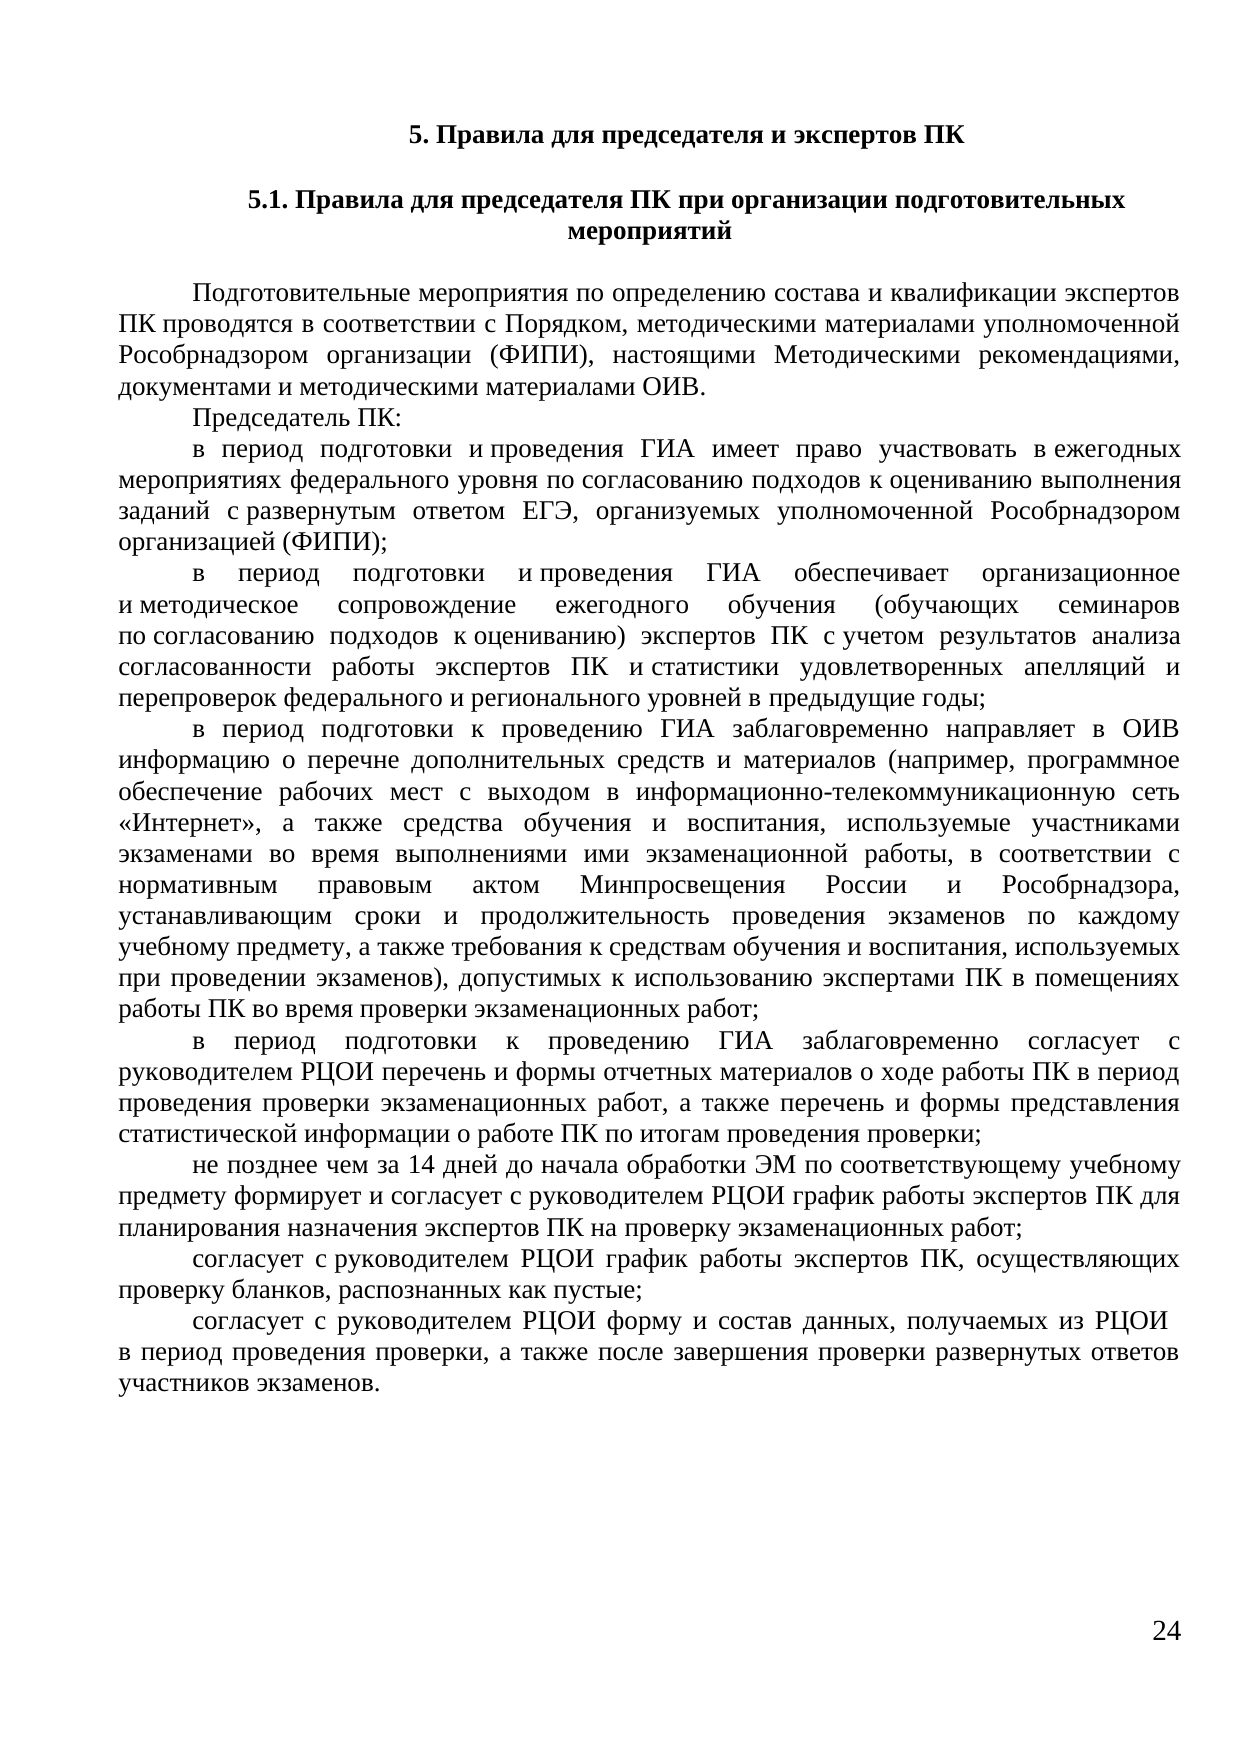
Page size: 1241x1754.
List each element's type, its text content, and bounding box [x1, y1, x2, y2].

subtitle 5.1. Правила для председателя ПК при организации подготовительных мероприятий [118, 183, 1181, 245]
text не позднее чем за 14 дней до начала обработки ЭМ по соответствующему учебному предмету формирует и согласует с руководителем РЦОИ график работы экспертов ПК для планирования назначения экспертов ПК на проверку экзаменационных работ; [118, 1148, 1181, 1242]
text Подготовительные мероприятия по определению состава и квалификации экспертов ПК проводятся в соответствии с Порядком, методическими материалами уполномоченной Рособрнадзором организации (ФИПИ), настоящими Методическими рекомендациями, документами и методическими материалами ОИВ. [118, 276, 1181, 401]
text согласует с руководителем РЦОИ форму и состав данных, получаемых из РЦОИ в период проведения проверки, а также после завершения проверки развернутых ответов участников экзаменов. [118, 1304, 1181, 1397]
text в период подготовки к проведению ГИА заблаговременно согласует с руководителем РЦОИ перечень и формы отчетных материалов о ходе работы ПК в период проведения проверки экзаменационных работ, а также перечень и формы представления статистической информации о работе ПК по итогам проведения проверки; [118, 1024, 1181, 1148]
text согласует с руководителем РЦОИ график работы экспертов ПК, осуществляющих проверку бланков, распознанных как пустые; [118, 1242, 1181, 1304]
text в период подготовки и проведения ГИА имеет право участвовать в ежегодных мероприятиях федерального уровня по согласованию подходов к оцениванию выполнения заданий с развернутым ответом ЕГЭ, организуемых уполномоченной Рособрнадзором организацией (ФИПИ); [118, 432, 1181, 557]
text Председатель ПК: [118, 401, 1181, 432]
text в период подготовки к проведению ГИА заблаговременно направляет в ОИВ информацию о перечне дополнительных средств и материалов (например, программное обеспечение рабочих мест с выходом в информационно-телекоммуникационную сеть «Интернет», а также средства обучения и воспитания, используемые участниками экзаменами во время выполнениями ими экзаменационной работы, в соответствии с нормативным правовым актом Минпросвещения России и Рособрнадзора, устанавливающим сроки и продолжительность проведения экзаменов по каждому учебному предмету, а также требования к средствам обучения и воспитания, используемых при проведении экзаменов), допустимых к использованию экспертами ПК в помещениях работы ПК во время проверки экзаменационных работ; [118, 712, 1181, 1024]
text в период подготовки и проведения ГИА обеспечивает организационное и методическое сопровождение ежегодного обучения (обучающих семинаров по согласованию подходов к оцениванию) экспертов ПК с учетом результатов анализа согласованности работы экспертов ПК и статистики удовлетворенных апелляций и перепроверок федерального и регионального уровней в предыдущие годы; [118, 557, 1181, 712]
subtitle 5. Правила для председателя и экспертов ПК [118, 118, 1181, 149]
